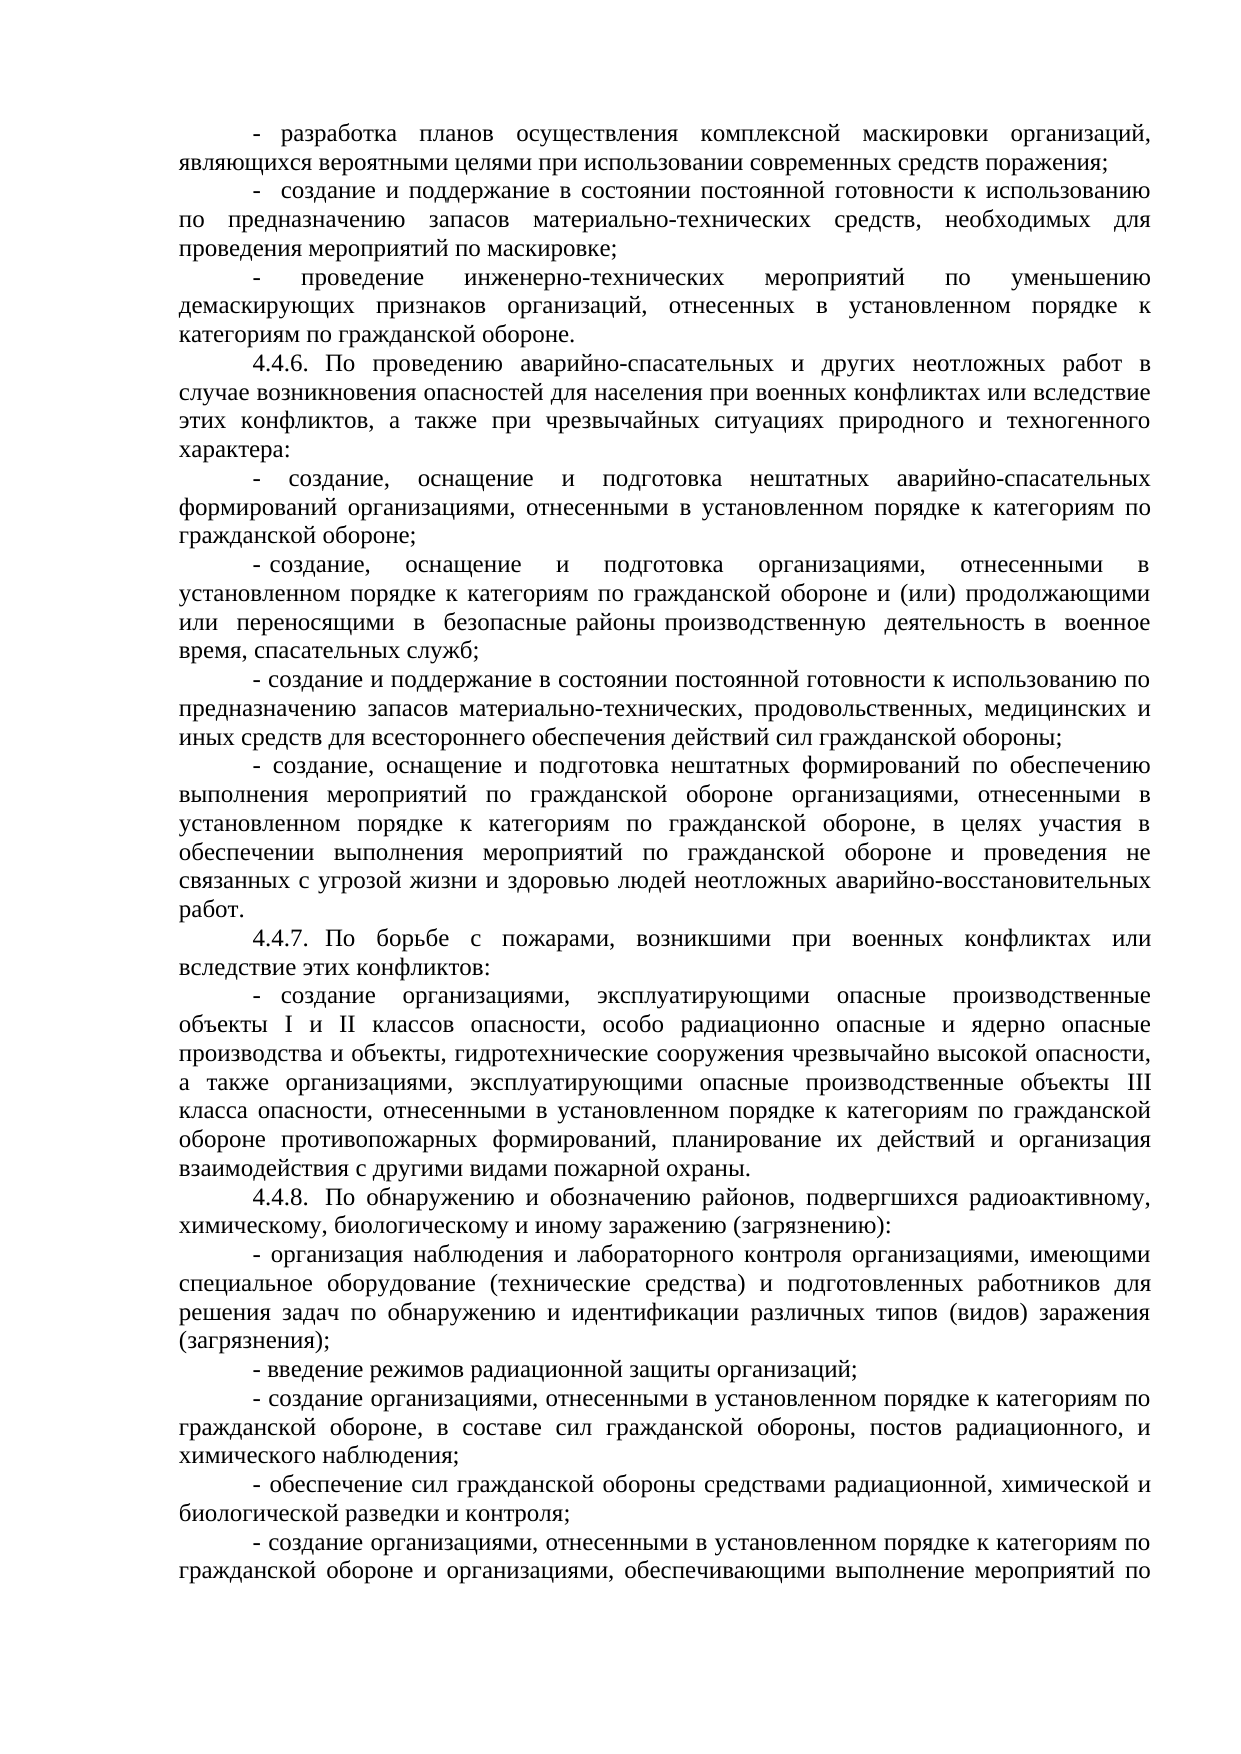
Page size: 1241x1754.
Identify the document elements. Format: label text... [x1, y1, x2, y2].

text - организация наблюдения и лабораторного контроля организациями, имеющими специальное оборудование (технические средства) и подготовленных работников для решения задач по обнаружению и идентификации различных типов (видов) заражения (загрязнения); [179, 1239, 1152, 1354]
text - создание, оснащение и подготовка нештатных аварийно-спасательных формирований организациями, отнесенными в установленном порядке к категориям по гражданской обороне; [179, 463, 1152, 549]
text - проведение инженерно-технических мероприятий по уменьшению демаскирующих признаков организаций, отнесенных в установленном порядке к категориям по гражданской обороне. [179, 262, 1152, 348]
text - создание, оснащение и подготовка нештатных формирований по обеспечению выполнения мероприятий по гражданской обороне организациями, отнесенными в установленном порядке к категориям по гражданской обороне, в целях участия в обеспечении выполнения мероприятий по гражданской обороне и проведения не связанных с угрозой жизни и здоровью людей неотложных аварийно-восстановительных работ. [179, 751, 1152, 923]
text - разработка планов осуществления комплексной маскировки организаций, являющихся вероятными целями при использовании современных средств поражения; [179, 118, 1152, 176]
text 4.4.8. По обнаружению и обозначению районов, подвергшихся радиоактивному, химическому, биологическому и иному заражению (загрязнению): [179, 1182, 1152, 1239]
text - введение режимов радиационной защиты организаций; [179, 1354, 1152, 1383]
text - создание и поддержание в состоянии постоянной готовности к использованию по предназначению запасов материально-технических, продовольственных, медицинских и иных средств для всестороннего обеспечения действий сил гражданской обороны; [179, 664, 1152, 751]
text - создание, оснащение и подготовка организациями, отнесенными в установленном порядке к категориям по гражданской обороне и (или) продолжающими или переносящими в безопасные районы производственную деятельность в военное время, спасательных служб; [179, 549, 1152, 664]
text - обеспечение сил гражданской обороны средствами радиационной, химической и биологической разведки и контроля; [179, 1469, 1152, 1527]
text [179, 1527, 1152, 1584]
text - создание и поддержание в состоянии постоянной готовности к использованию по предназначению запасов материально-технических средств, необходимых для проведения мероприятий по маскировке; [179, 176, 1152, 262]
text - создание организациями, эксплуатирующими опасные производственные объекты I и II классов опасности, особо радиационно опасные и ядерно опасные производства и объекты, гидротехнические сооружения чрезвычайно высокой опасности, а также организациями, эксплуатирующими опасные производственные объекты III класса опасности, отнесенными в установленном порядке к категориям по гражданской обороне противопожарных формирований, планирование их действий и организация взаимодействия с другими видами пожарной охраны. [179, 981, 1152, 1182]
text 4.4.6. По проведению аварийно-спасательных и других неотложных работ в случае возникновения опасностей для населения при военных конфликтах или вследствие этих конфликтов, а также при чрезвычайных ситуациях природного и техногенного характера: [179, 348, 1152, 463]
text - создание организациями, отнесенными в установленном порядке к категориям по гражданской обороне, в составе сил гражданской обороны, постов радиационного, и химического наблюдения; [179, 1383, 1152, 1469]
text 4.4.7. По борьбе с пожарами, возникшими при военных конфликтах или вследствие этих конфликтов: [179, 923, 1152, 981]
